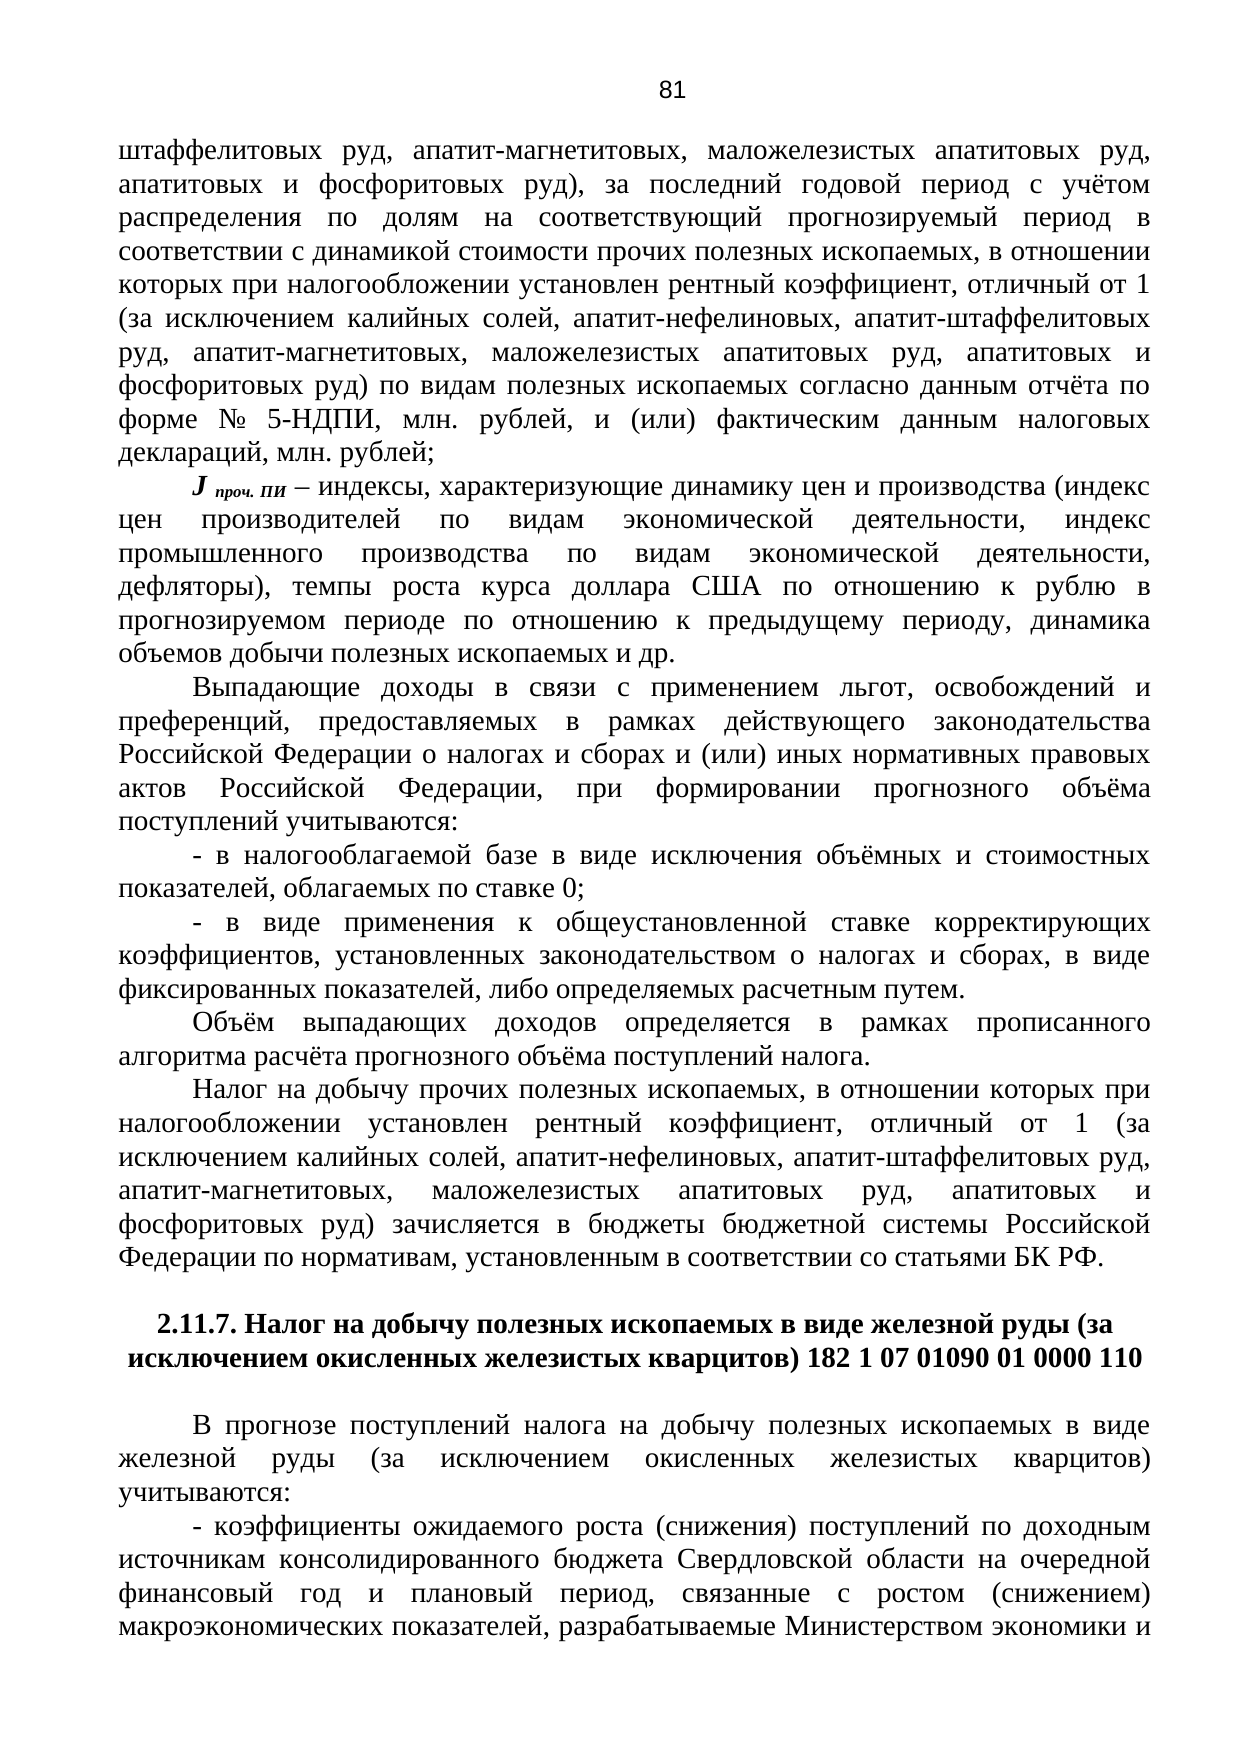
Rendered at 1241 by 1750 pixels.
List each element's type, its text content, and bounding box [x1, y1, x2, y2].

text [118, 1508, 1152, 1642]
text Налог на добычу прочих полезных ископаемых, в отношении которых при налогообложении установлен рентный коэффициент, отличный от 1 (за исключением калийных солей, апатит-нефелиновых, апатит-штаффелитовых руд, апатит-магнетитовых, маложелезистых апатитовых руд, апатитовых и фосфоритовых руд) зачисляется в бюджеты бюджетной системы Российской Федерации по нормативам, установленным в соответствии со статьями БК РФ. [118, 1072, 1152, 1273]
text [118, 132, 1152, 468]
text Выпадающие доходы в связи с применением льгот, освобождений и преференций, предоставляемых в рамках действующего законодательства Российской Федерации о налогах и сборах и (или) иных нормативных правовых актов Российской Федерации, при формировании прогнозного объёма поступлений учитываются: [118, 669, 1152, 837]
text В прогнозе поступлений налога на добычу полезных ископаемых в виде железной руды (за исключением окисленных железистых кварцитов) учитываются: [118, 1407, 1152, 1508]
text - в налогооблагаемой базе в виде исключения объёмных и стоимостных показателей, облагаемых по ставке 0; [118, 837, 1152, 904]
text J проч. ПИ – индексы, характеризующие динамику цен и производства (индекс цен производителей по видам экономической деятельности, индекс промышленного производства по видам экономической деятельности, дефляторы), темпы роста курса доллара США по отношению к рублю в прогнозируемом периоде по отношению к предыдущему периоду, динамика объемов добычи полезных ископаемых и др. [118, 468, 1152, 669]
text Объём выпадающих доходов определяется в рамках прописанного алгоритма расчёта прогнозного объёма поступлений налога. [118, 1004, 1152, 1072]
subtitle 2.11.7. Налог на добычу полезных ископаемых в виде железной руды (за исключением окисленных железистых кварцитов) 182 1 07 01090 01 0000 110 [118, 1306, 1152, 1373]
text - в виде применения к общеустановленной ставке корректирующих коэффициентов, установленных законодательством о налогах и сборах, в виде фиксированных показателей, либо определяемых расчетным путем. [118, 904, 1152, 1004]
